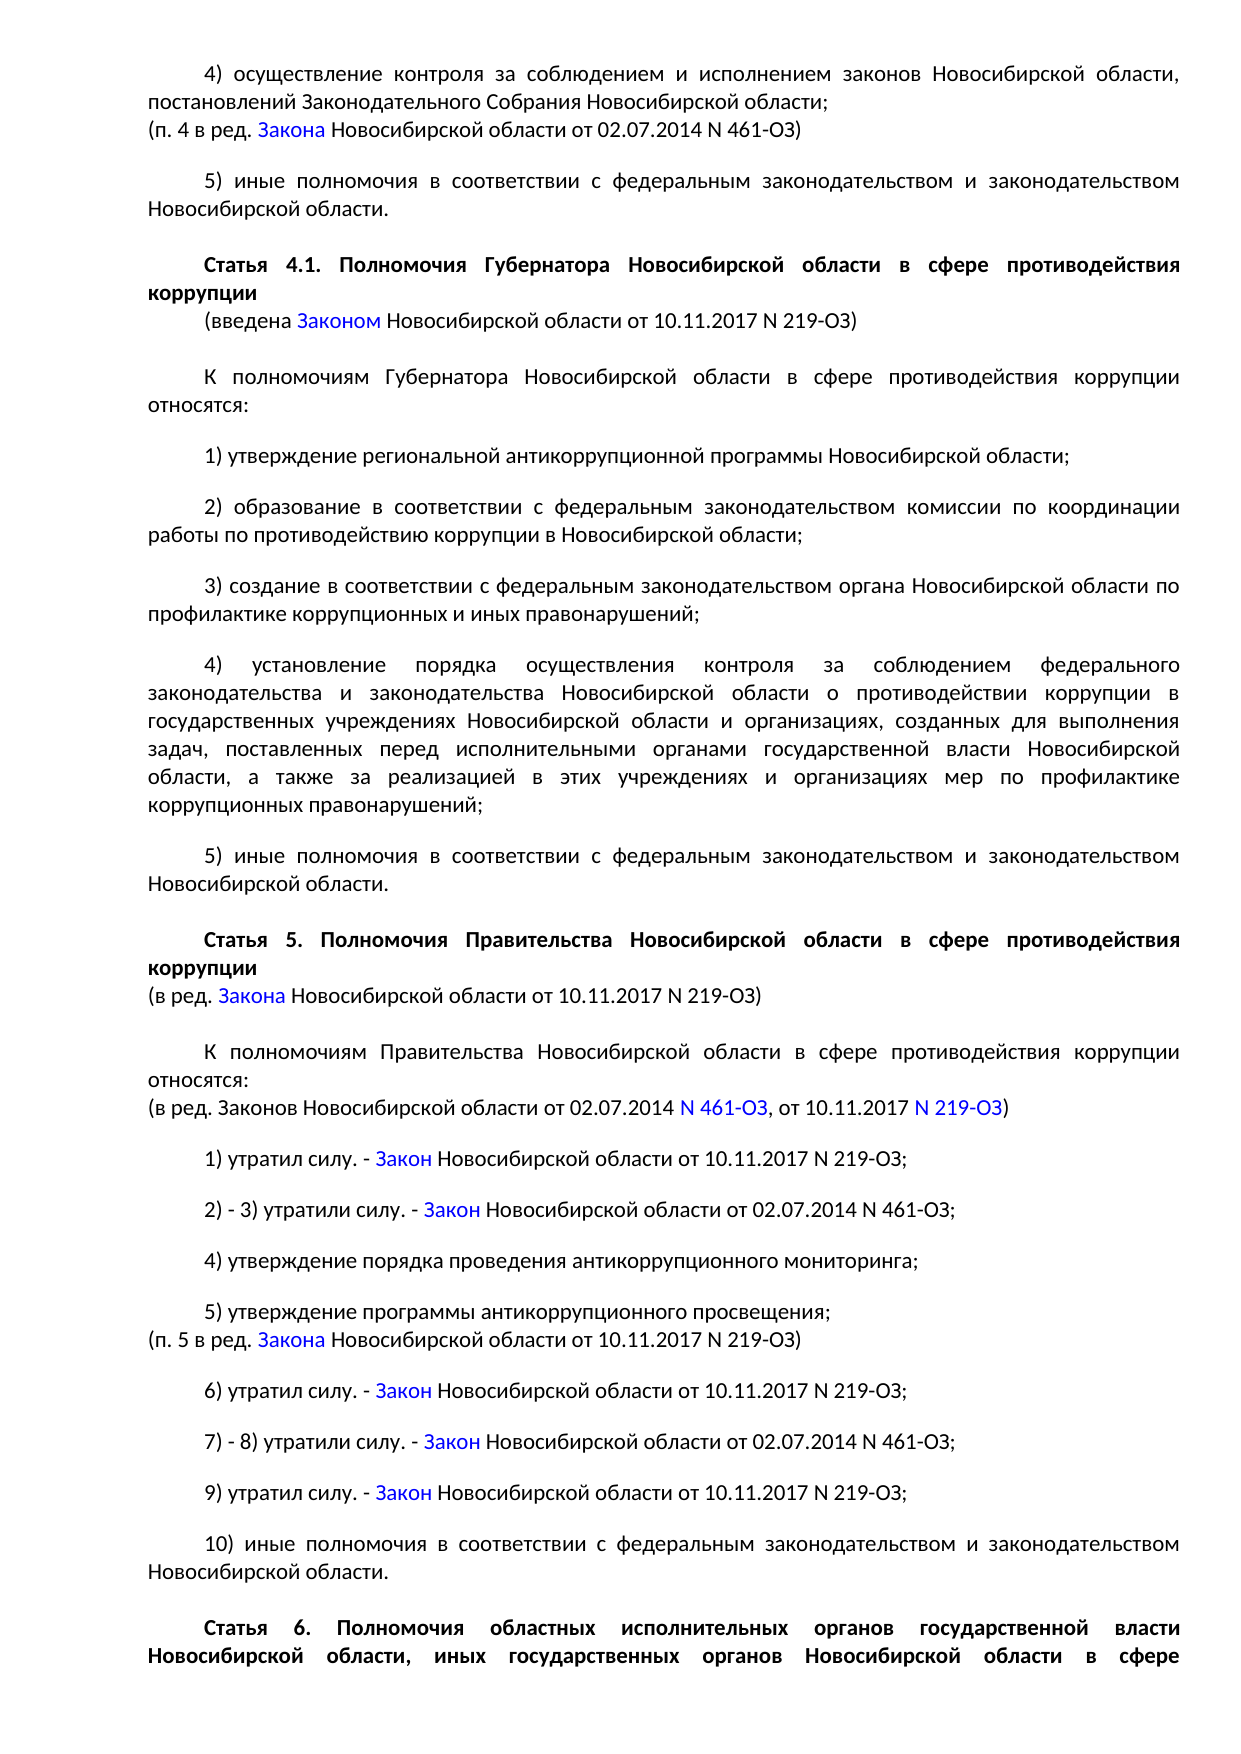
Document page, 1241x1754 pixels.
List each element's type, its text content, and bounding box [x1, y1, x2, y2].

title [148, 1613, 1181, 1669]
text 4) осуществление контроля за соблюдением и исполнением законов Новосибирской области, постановлений Законодательного Собрания Новосибирской области; [148, 59, 1181, 115]
text К полномочиям Губернатора Новосибирской области в сфере противодействия коррупции относятся: [148, 362, 1181, 418]
text 5) утверждение программы антикоррупционного просвещения; [148, 1297, 1181, 1325]
title Статья 5. Полномочия Правительства Новосибирской области в сфере противодействия коррупции [148, 925, 1181, 981]
text 9) утратил силу. - Закон Новосибирской области от 10.11.2017 N 219-ОЗ; [148, 1478, 1181, 1506]
text 2) образование в соответствии с федеральным законодательством комиссии по координации работы по противодействию коррупции в Новосибирской области; [148, 492, 1181, 548]
text 3) создание в соответствии с федеральным законодательством органа Новосибирской области по профилактике коррупционных и иных правонарушений; [148, 571, 1181, 627]
text 5) иные полномочия в соответствии с федеральным законодательством и законодательством Новосибирской области. [148, 166, 1181, 222]
text 1) утверждение региональной антикоррупционной программы Новосибирской области; [148, 441, 1181, 469]
text 1) утратил силу. - Закон Новосибирской области от 10.11.2017 N 219-ОЗ; [148, 1144, 1181, 1172]
text (в ред. Закона Новосибирской области от 10.11.2017 N 219-ОЗ) [148, 981, 1181, 1009]
text 4) установление порядка осуществления контроля за соблюдением федерального законодательства и законодательства Новосибирской области о противодействии коррупции в государственных учреждениях Новосибирской области и организациях, созданных для выполнения задач, поставленных перед исполнительными органами государственной власти Новосибирской области, а также за реализацией в этих учреждениях и организациях мер по профилактике коррупционных правонарушений; [148, 650, 1181, 818]
text 7) - 8) утратили силу. - Закон Новосибирской области от 02.07.2014 N 461-ОЗ; [148, 1427, 1181, 1455]
text 5) иные полномочия в соответствии с федеральным законодательством и законодательством Новосибирской области. [148, 841, 1181, 897]
text (в ред. Законов Новосибирской области от 02.07.2014 N 461-ОЗ, от 10.11.2017 N 219-ОЗ) [148, 1093, 1181, 1121]
text К полномочиям Правительства Новосибирской области в сфере противодействия коррупции относятся: [148, 1037, 1181, 1093]
text 4) утверждение порядка проведения антикоррупционного мониторинга; [148, 1246, 1181, 1274]
text (п. 4 в ред. Закона Новосибирской области от 02.07.2014 N 461-ОЗ) [148, 115, 1181, 143]
text 2) - 3) утратили силу. - Закон Новосибирской области от 02.07.2014 N 461-ОЗ; [148, 1195, 1181, 1223]
text 10) иные полномочия в соответствии с федеральным законодательством и законодательством Новосибирской области. [148, 1529, 1181, 1585]
text 6) утратил силу. - Закон Новосибирской области от 10.11.2017 N 219-ОЗ; [148, 1376, 1181, 1404]
title Статья 4.1. Полномочия Губернатора Новосибирской области в сфере противодействия коррупции [148, 250, 1181, 306]
text (п. 5 в ред. Закона Новосибирской области от 10.11.2017 N 219-ОЗ) [148, 1325, 1181, 1353]
text (введена Законом Новосибирской области от 10.11.2017 N 219-ОЗ) [148, 306, 1181, 334]
